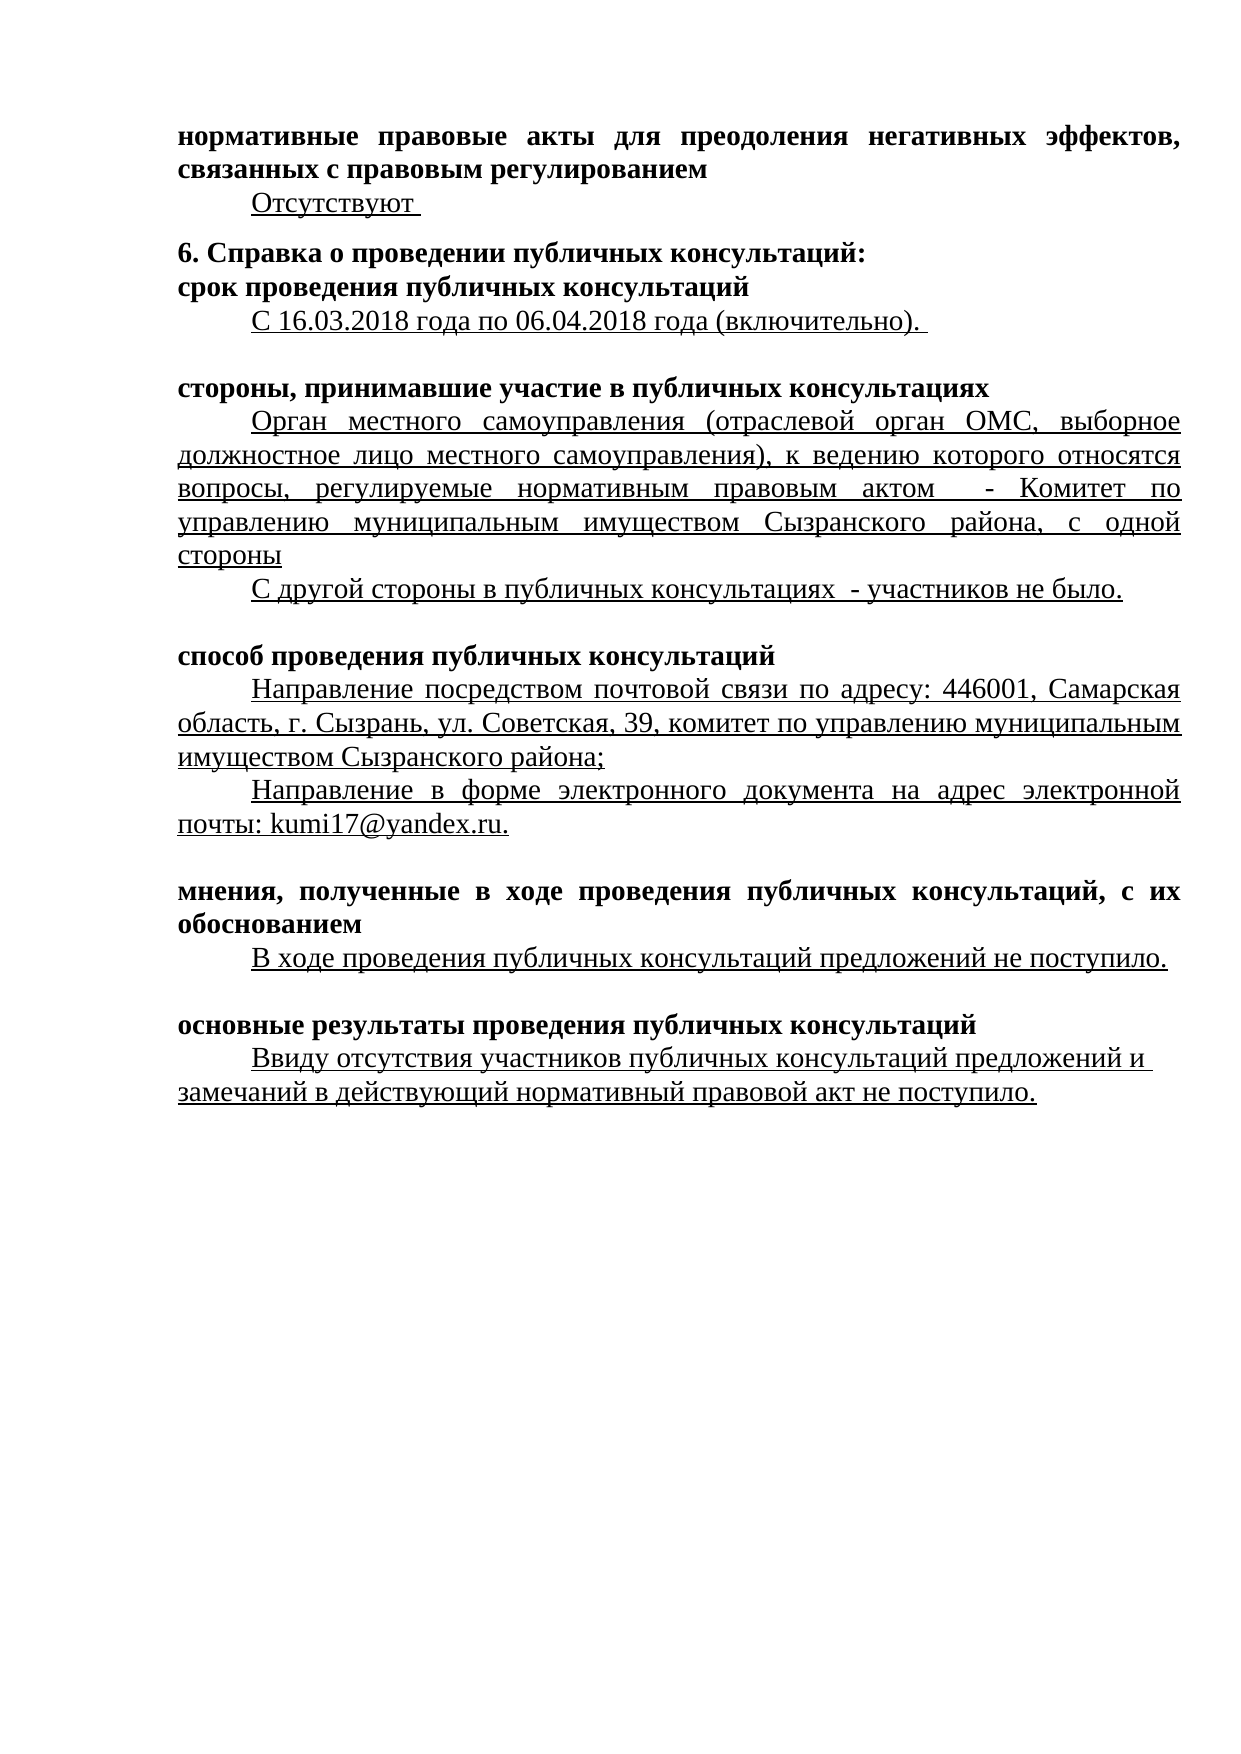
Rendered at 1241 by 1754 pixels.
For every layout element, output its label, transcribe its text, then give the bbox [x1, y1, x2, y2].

text Орган местного самоуправления (отраслевой орган ОМС, выборное должностное лицо местного самоуправления), к ведению которого относятся вопросы, регулируемые нормативным правовым актом - Комитет по управлению муниципальным имуществом Сызранского района, с одной стороны [177, 500, 1181, 533]
text С 16.03.2018 года по 06.04.2018 года (включительно). [177, 303, 1181, 336]
text Орган местного самоуправления (отраслевой орган ОМС, выборное должностное лицо местного самоуправления), к ведению которого относятся вопросы, регулируемые нормативным правовым актом - Комитет по управлению муниципальным имуществом Сызранского района, с одной стороны [177, 534, 1181, 571]
text срок проведения публичных консультаций [177, 269, 1181, 303]
text С другой стороны в публичных консультациях - участников не было. [177, 571, 1181, 604]
text В ходе проведения публичных консультаций предложений не поступило. [177, 940, 1181, 973]
text Орган местного самоуправления (отраслевой орган ОМС, выборное должностное лицо местного самоуправления), к ведению которого относятся вопросы, регулируемые нормативным правовым актом - Комитет по управлению муниципальным имуществом Сызранского района, с одной стороны [177, 403, 1181, 466]
text стороны, принимавшие участие в публичных консультациях [177, 370, 1181, 403]
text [177, 118, 1181, 185]
text мнения, полученные в ходе проведения публичных консультаций, с их обоснованием [177, 873, 1181, 940]
text Направление посредством почтовой связи по адресу: 446001, Самарская область, г. Сызрань, ул. Советская, 39, комитет по управлению муниципальным имуществом Сызранского района; [177, 672, 1181, 734]
text Направление посредством почтовой связи по адресу: 446001, Самарская область, г. Сызрань, ул. Советская, 39, комитет по управлению муниципальным имуществом Сызранского района; [177, 735, 1181, 772]
text Ввиду отсутствия участников публичных консультаций предложений и замечаний в действующий нормативный правовой акт не поступило. [177, 1041, 1181, 1108]
text способ проведения публичных консультаций [177, 638, 1181, 672]
text Отсутствуют [177, 185, 1181, 219]
text Направление в форме электронного документа на адрес электронной почты: kumi17@yandex.ru. [177, 772, 1181, 839]
text Орган местного самоуправления (отраслевой орган ОМС, выборное должностное лицо местного самоуправления), к ведению которого относятся вопросы, регулируемые нормативным правовым актом - Комитет по управлению муниципальным имуществом Сызранского района, с одной стороны [177, 468, 1181, 499]
text 6. Справка о проведении публичных консультаций: [177, 236, 1181, 269]
text основные результаты проведения публичных консультаций [177, 1007, 1181, 1041]
